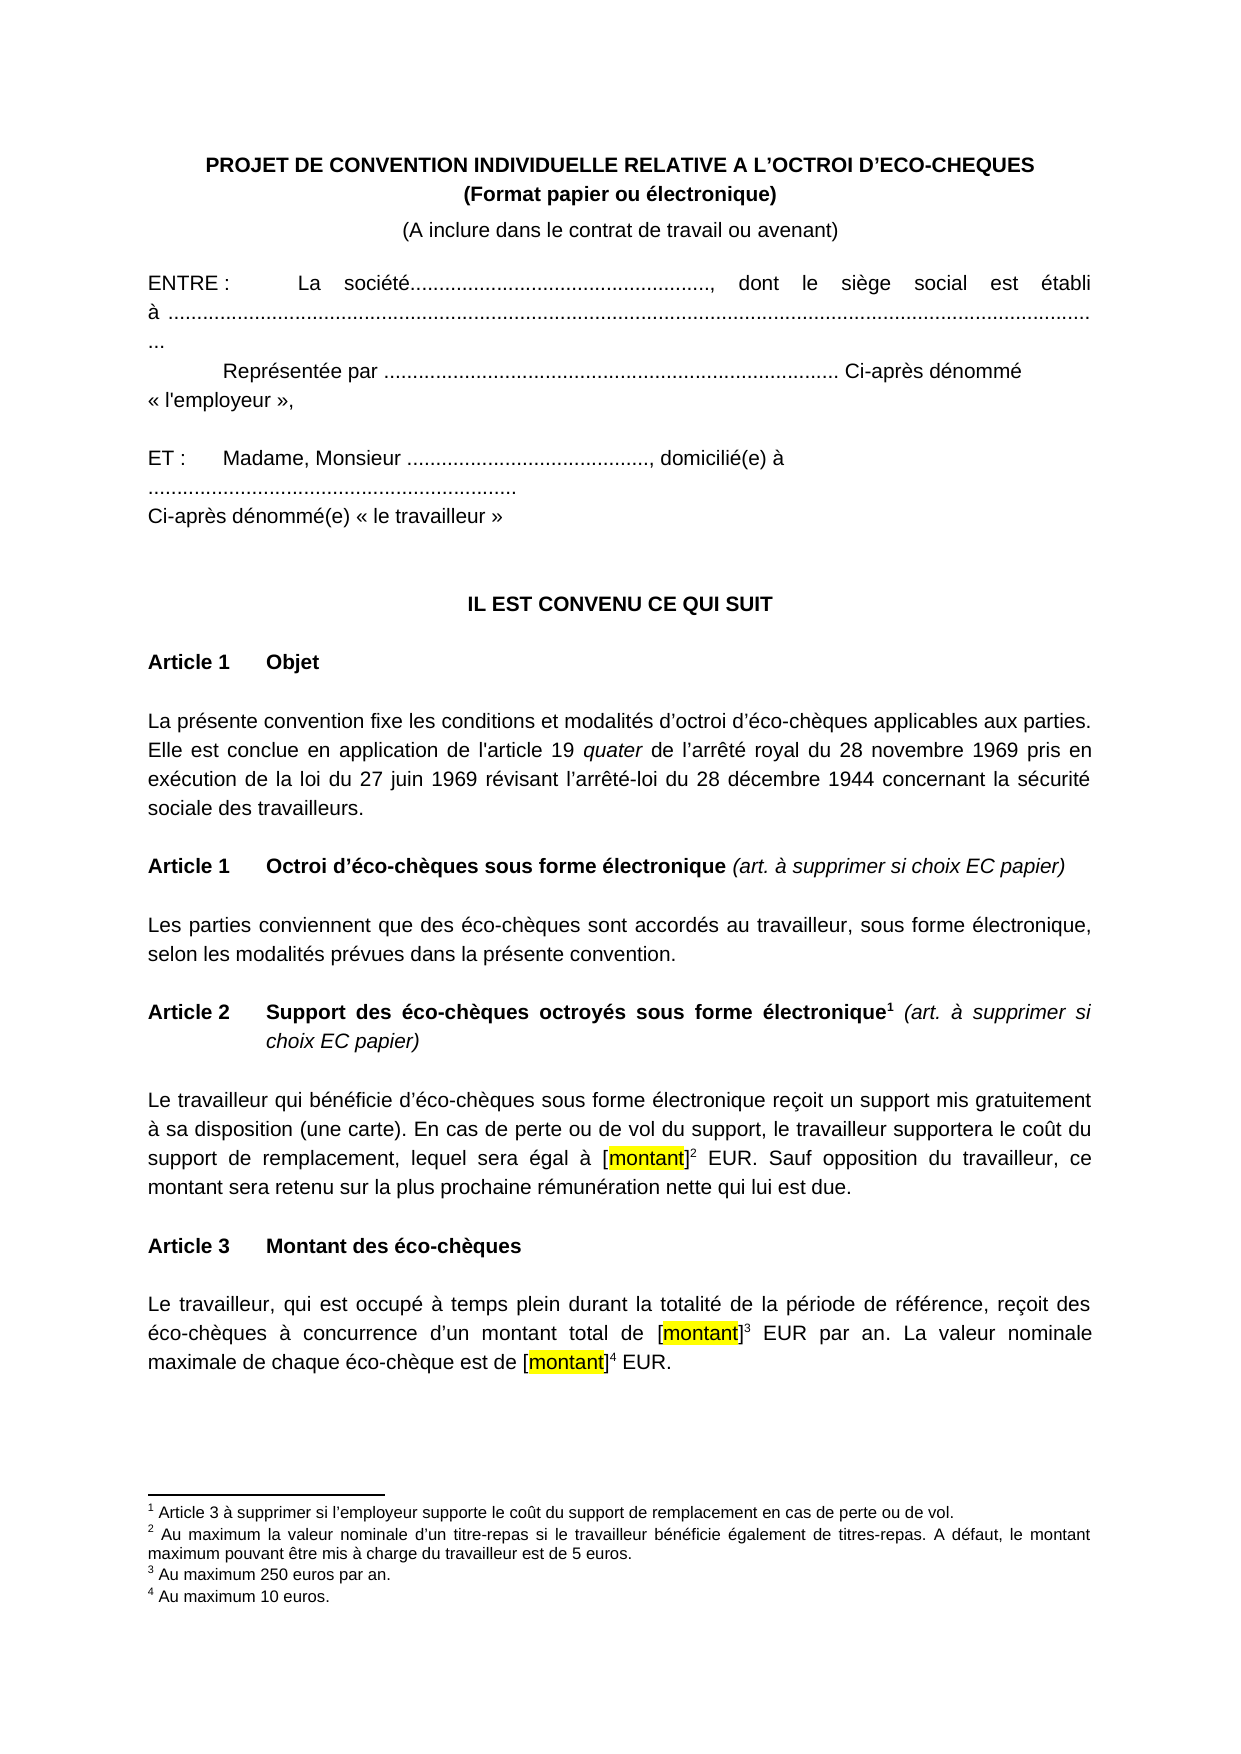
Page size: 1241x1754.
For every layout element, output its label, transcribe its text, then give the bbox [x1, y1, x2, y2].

text IL EST CONVENU CE QUI SUIT [148, 587, 1093, 616]
text Support des éco-chèques octroyés sous forme électronique (art. à supprimer si choix EC papier) [148, 995, 1093, 1053]
text Montant des éco-chèques [148, 1228, 1093, 1257]
text « l'employeur », [148, 382, 1093, 412]
text PROJET DE CONVENTION INDIVIDUELLE RELATIVE A L’OCTROI D’ECO-CHEQUES [148, 148, 1093, 177]
text La présente convention fixe les conditions et modalités d’octroi d’éco-chèques applicables aux parties. Elle est conclue en application de l'article 19 quater de l’arrêté royal du 28 novembre 1969 pris en exécution de la loi du 27 juin 1969 révisant l’arrêté-loi du 28 décembre 1944 concernant la sécurité sociale des travailleurs. [148, 703, 1093, 820]
text Les parties conviennent que des éco-chèques sont accordés au travailleur, sous forme électronique, selon les modalités prévues dans la présente convention. [148, 907, 1093, 966]
text ................................................................ [148, 470, 1093, 499]
text Le travailleur, qui est occupé à temps plein durant la totalité de la période de référence, reçoit des éco-chèques à concurrence d’un montant total de [montant] EUR par an. La valeur nominale maximale de chaque éco-chèque est de [montant] EUR. [148, 1287, 1093, 1374]
list Octroi d’éco-chèques sous forme électronique (art. à supprimer si choix EC papier) [148, 849, 1093, 878]
text Représentée par ............................................................................... Ci-après dénommé [148, 353, 1093, 382]
text (A inclure dans le contrat de travail ou avenant) [150, 218, 1090, 242]
text Ci-après dénommé(e) « le travailleur » [148, 499, 1093, 528]
text Objet [148, 645, 1093, 674]
list (Format papier ou électronique) [148, 177, 1093, 206]
text Le travailleur qui bénéficie d’éco-chèques sous forme électronique reçoit un support mis gratuitement à sa disposition (une carte). En cas de perte ou de vol du support, le travailleur supportera le coût du support de remplacement, lequel sera égal à [montant] EUR. Sauf opposition du travailleur, ce montant sera retenu sur la plus prochaine rémunération nette qui lui est due. [148, 1082, 1093, 1199]
text ENTRE : La société...................................................., dont le siège social est établi à ................................................................................................................................................................... [148, 266, 1093, 353]
text ET : Madame, Monsieur .........................................., domicilié(e) à [148, 441, 1093, 470]
